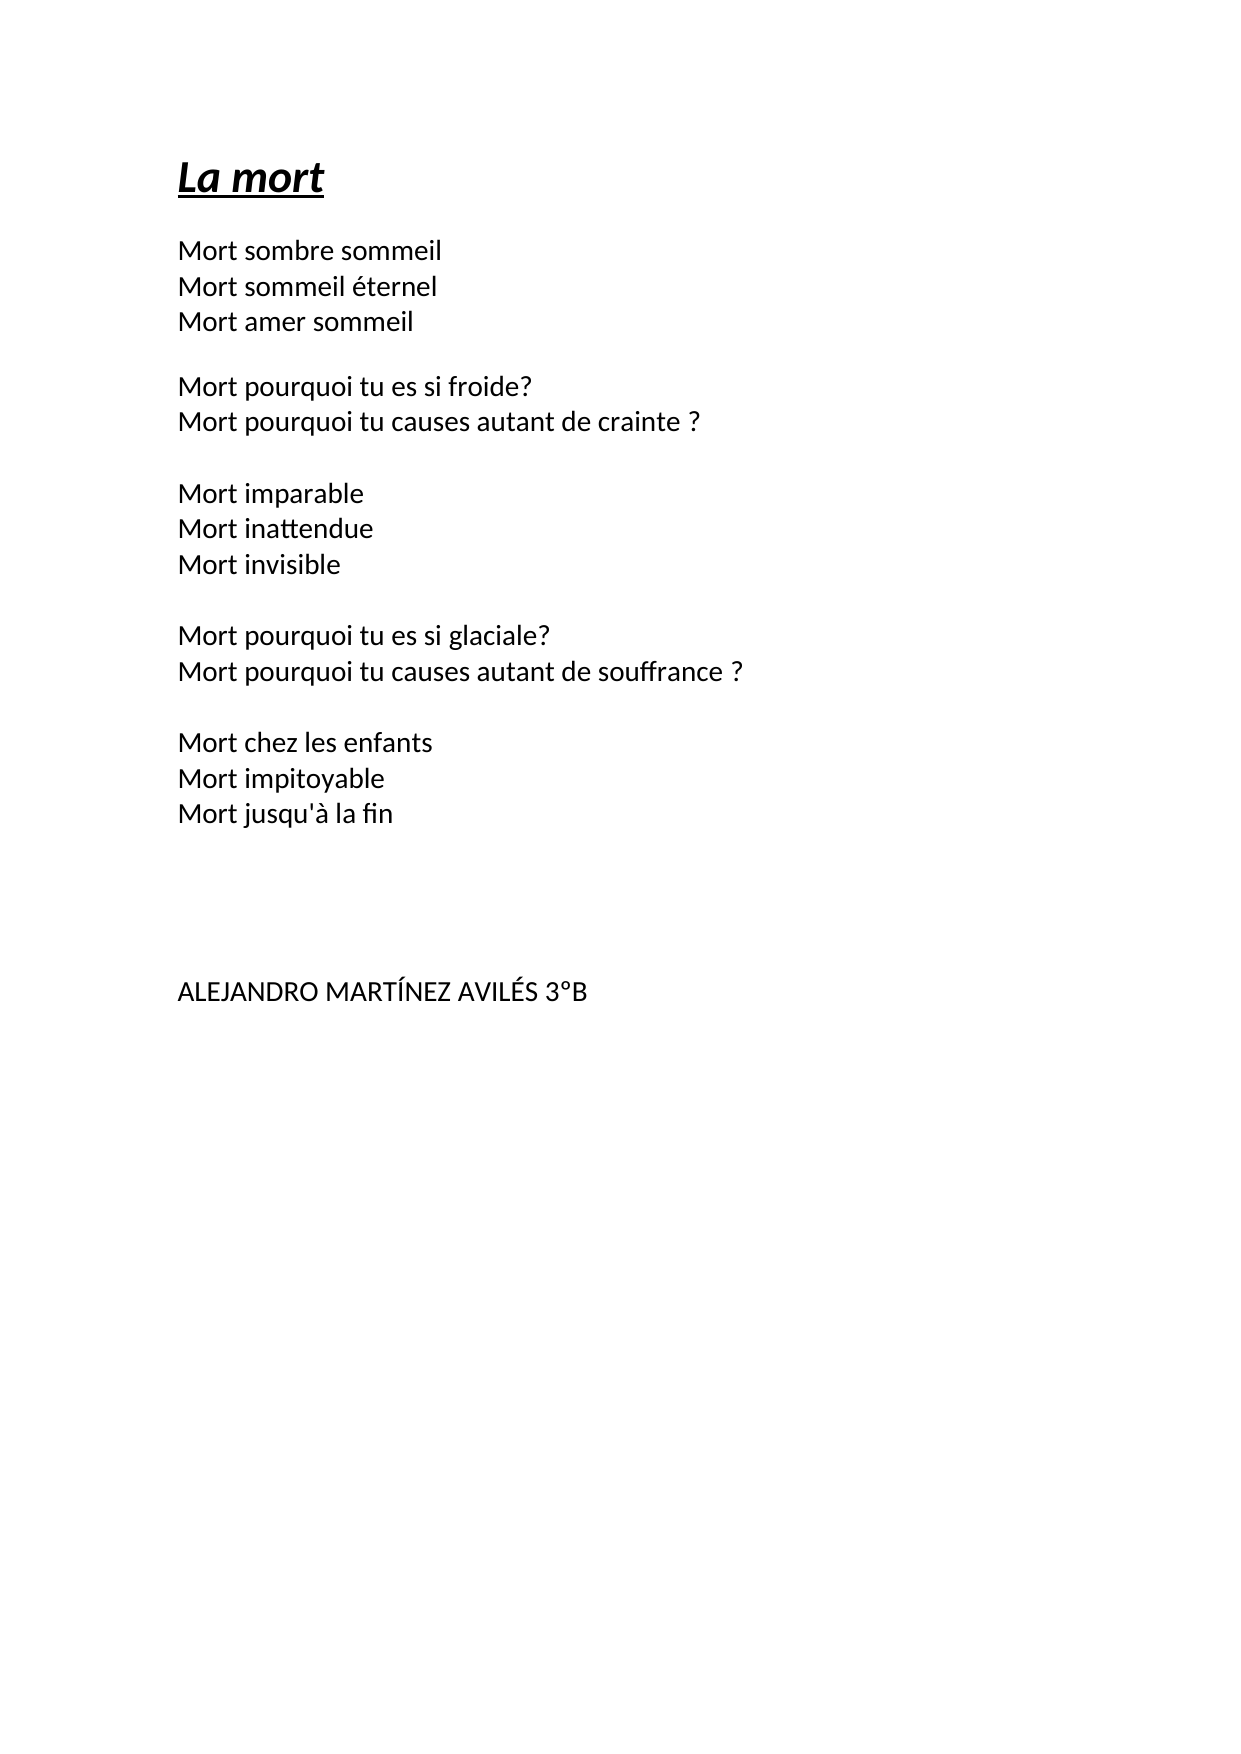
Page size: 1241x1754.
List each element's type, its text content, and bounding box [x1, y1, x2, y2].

text ALEJANDRO MARTÍNEZ AVILÉS 3ºB [177, 973, 1063, 1009]
text Mort inattendue [177, 510, 1063, 546]
text La mort [177, 148, 1063, 203]
text Mort jusqu'à la fin [177, 795, 1063, 831]
text Mort chez les enfants [177, 724, 1063, 760]
text Mort pourquoi tu es si glaciale? [177, 617, 1063, 653]
text Mort pourquoi tu es si froide? [177, 368, 1063, 403]
text Mort pourquoi tu causes autant de crainte ? [177, 403, 1063, 439]
text Mort impitoyable [177, 760, 1063, 795]
text Mort sombre sommeil [177, 232, 1063, 268]
text Mort pourquoi tu causes autant de souffrance ? [177, 653, 1063, 688]
text Mort imparable [177, 475, 1063, 510]
text Mort sommeil éternel [177, 268, 1063, 303]
text Mort amer sommeil [177, 303, 1063, 339]
text Mort invisible [177, 546, 1063, 582]
